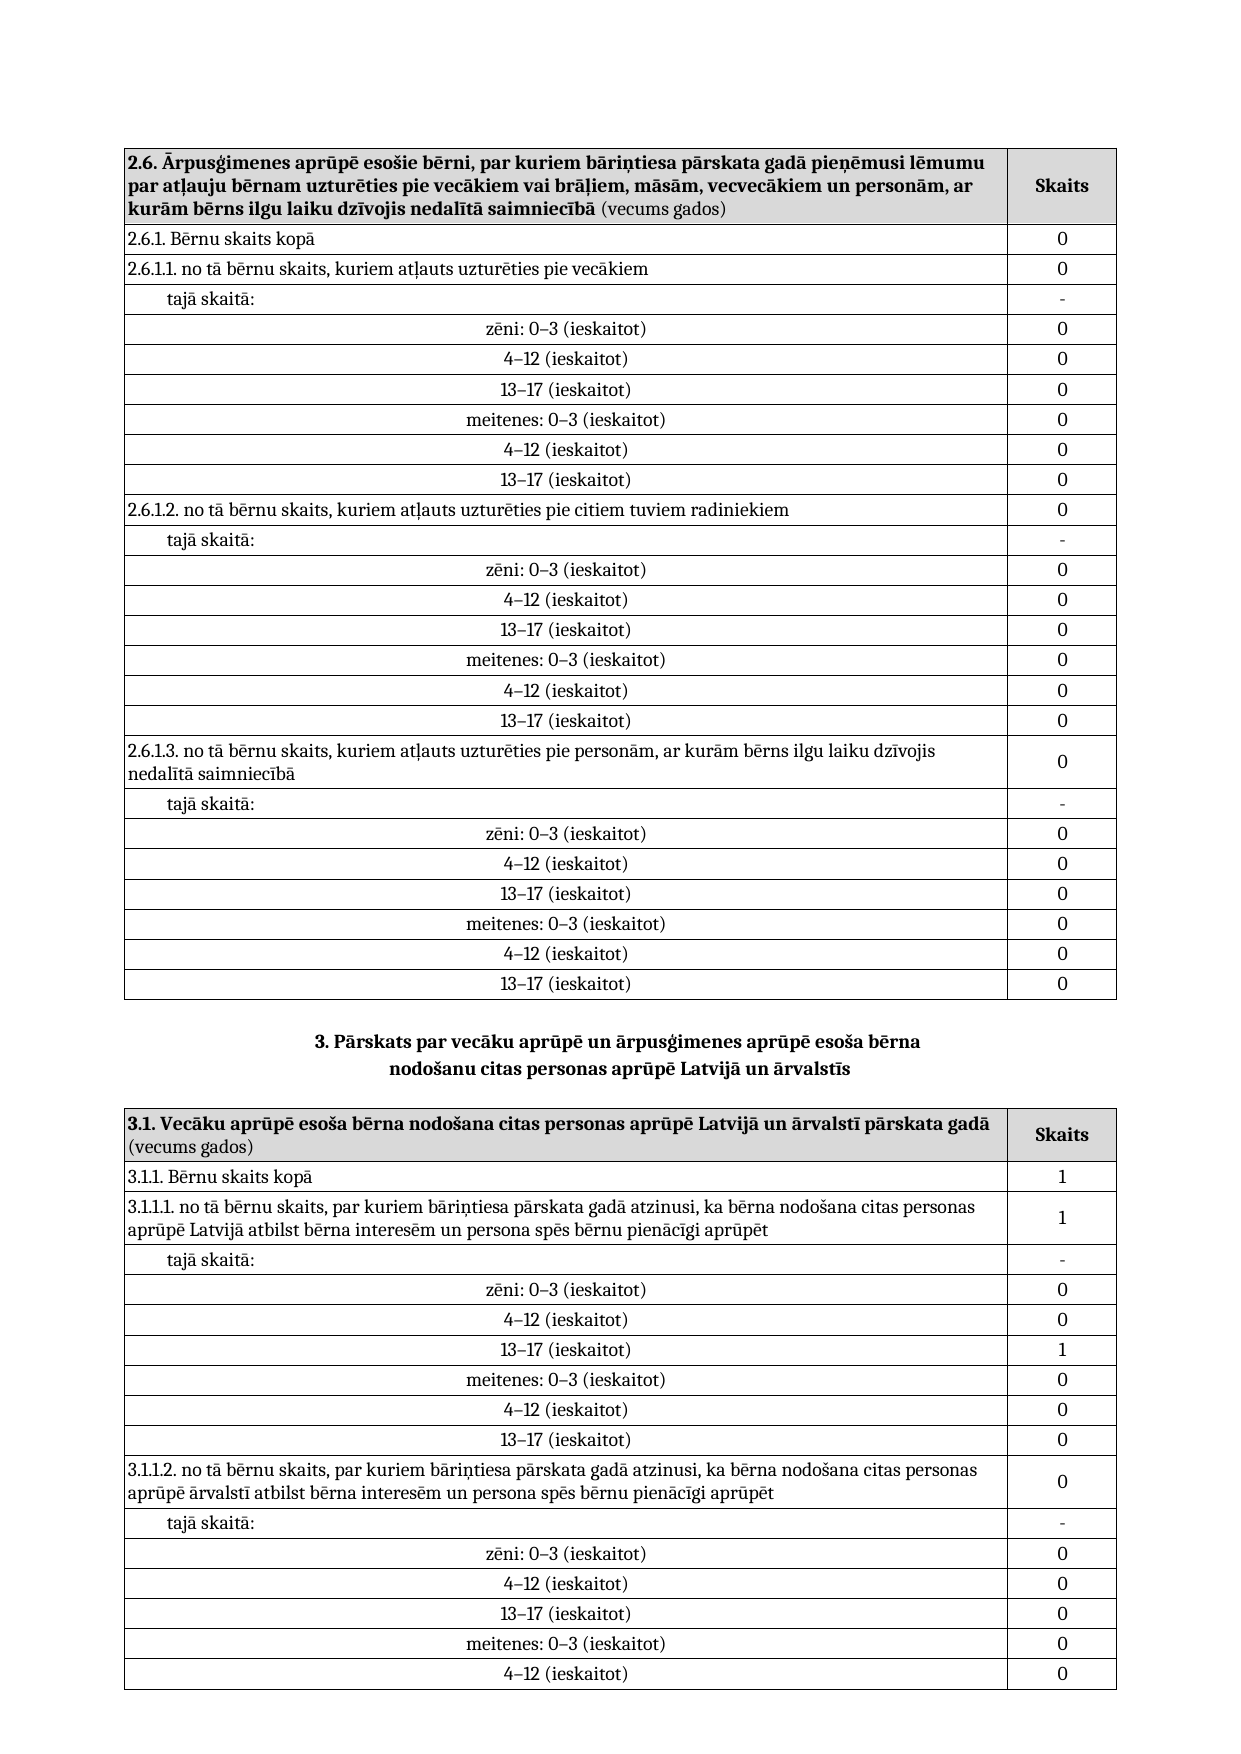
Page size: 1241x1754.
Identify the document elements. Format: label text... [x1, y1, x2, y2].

table_cell 2.6.1.1. no tā bērnu skaits, kuriem atļauts uzturēties pie vecākiem [125, 255, 1007, 284]
table_cell 0 [1008, 646, 1116, 675]
table_cell 3.1.1.1. no tā bērnu skaits, par kuriem bāriņtiesa pārskata gadā atzinusi, ka bērna nodošana citas personas aprūpē Latvijā atbilst bērna interesēm un persona spēs bērnu pienācīgi aprūpēt [125, 1192, 1007, 1244]
table_cell 4–12 (ieskaitot) [125, 1396, 1007, 1425]
table_cell 4–12 (ieskaitot) [125, 940, 1007, 969]
table_cell 0 [1008, 435, 1116, 464]
table_cell 0 [1008, 465, 1116, 494]
table_cell - [1008, 285, 1116, 314]
table_cell zēni: 0–3 (ieskaitot) [125, 1275, 1007, 1304]
table_cell 4–12 (ieskaitot) [125, 849, 1007, 878]
table_cell - [1008, 1245, 1116, 1274]
table_cell 2.6.1. Bērnu skaits kopā [125, 225, 1007, 253]
table_cell 0 [1008, 1275, 1116, 1304]
table_cell 0 [1008, 315, 1116, 344]
table_cell 13–17 (ieskaitot) [125, 706, 1007, 735]
table_cell meitenes: 0–3 (ieskaitot) [125, 1366, 1007, 1395]
table_cell meitenes: 0–3 (ieskaitot) [125, 1629, 1007, 1658]
table_cell 4–12 (ieskaitot) [125, 1659, 1007, 1688]
table_cell meitenes: 0–3 (ieskaitot) [125, 910, 1007, 939]
table_cell 0 [1008, 255, 1116, 284]
table_cell 4–12 (ieskaitot) [125, 1305, 1007, 1334]
table_cell 0 [1008, 1396, 1116, 1425]
table_cell tajā skaitā: [125, 789, 1007, 818]
table_cell zēni: 0–3 (ieskaitot) [125, 819, 1007, 848]
table_cell 4–12 (ieskaitot) [125, 435, 1007, 464]
table_cell 0 [1008, 1569, 1116, 1598]
table_cell 0 [1008, 1659, 1116, 1688]
table_cell zēni: 0–3 (ieskaitot) [125, 1539, 1007, 1568]
table_cell 13–17 (ieskaitot) [125, 465, 1007, 494]
table_cell 0 [1008, 1456, 1116, 1508]
table_cell 0 [1008, 225, 1116, 253]
table_cell 0 [1008, 706, 1116, 735]
table_cell 13–17 (ieskaitot) [125, 1599, 1007, 1628]
table_cell 13–17 (ieskaitot) [125, 970, 1007, 999]
table_cell 0 [1008, 1629, 1116, 1658]
table_cell tajā skaitā: [125, 285, 1007, 314]
table_cell 0 [1008, 375, 1116, 404]
table_cell 4–12 (ieskaitot) [125, 345, 1007, 374]
table_cell 0 [1008, 1305, 1116, 1334]
table_cell 0 [1008, 910, 1116, 939]
table_cell 1 [1008, 1192, 1116, 1244]
table_cell tajā skaitā: [125, 526, 1007, 554]
table_cell 0 [1008, 405, 1116, 434]
table_cell 2.6. Ārpusģimenes aprūpē esošie bērni, par kuriem bāriņtiesa pārskata gadā pieņēmusi lēmumu par atļauju bērnam uzturēties pie vecākiem vai brāļiem, māsām, vecvecākiem un personām, ar kurām bērns ilgu laiku dzīvojis nedalītā saimniecībā (vecums gados) [125, 149, 1007, 223]
table_cell 13–17 (ieskaitot) [125, 1426, 1007, 1455]
table_cell zēni: 0–3 (ieskaitot) [125, 556, 1007, 585]
table_cell 4–12 (ieskaitot) [125, 586, 1007, 615]
table_cell 0 [1008, 940, 1116, 969]
table_cell meitenes: 0–3 (ieskaitot) [125, 646, 1007, 675]
table_cell 0 [1008, 1366, 1116, 1395]
table_header 3.1. Vecāku aprūpē esoša bērna nodošana citas personas aprūpē Latvijā un ārvalstī pārskata gadā (vecums gados) [125, 1109, 1007, 1161]
table_cell - [1008, 526, 1116, 554]
table_cell 0 [1008, 616, 1116, 645]
table_cell 13–17 (ieskaitot) [125, 880, 1007, 908]
table_cell 3.1.1. Bērnu skaits kopā [125, 1162, 1007, 1191]
table_cell 2.6.1.3. no tā bērnu skaits, kuriem atļauts uzturēties pie personām, ar kurām bērns ilgu laiku dzīvojis nedalītā saimniecībā [125, 736, 1007, 788]
table_cell 0 [1008, 880, 1116, 908]
table_cell 2.6.1.2. no tā bērnu skaits, kuriem atļauts uzturēties pie citiem tuviem radiniekiem [125, 495, 1007, 524]
table_cell 0 [1008, 819, 1116, 848]
table_cell 0 [1008, 495, 1116, 524]
table_cell 3.1.1.2. no tā bērnu skaits, par kuriem bāriņtiesa pārskata gadā atzinusi, ka bērna nodošana citas personas aprūpē ārvalstī atbilst bērna interesēm un persona spēs bērnu pienācīgi aprūpēt [125, 1456, 1007, 1508]
table_cell 1 [1008, 1162, 1116, 1191]
table_cell - [1008, 789, 1116, 818]
table_cell 4–12 (ieskaitot) [125, 1569, 1007, 1598]
table_cell meitenes: 0–3 (ieskaitot) [125, 405, 1007, 434]
table_cell 0 [1008, 736, 1116, 788]
table_cell 1 [1008, 1336, 1116, 1364]
table_cell 0 [1008, 849, 1116, 878]
table_cell - [1008, 1509, 1116, 1538]
table_cell 4–12 (ieskaitot) [125, 676, 1007, 705]
table_cell 0 [1008, 586, 1116, 615]
table_cell 0 [1008, 1426, 1116, 1455]
table_cell 0 [1008, 1599, 1116, 1628]
table_cell 13–17 (ieskaitot) [125, 616, 1007, 645]
table_cell 13–17 (ieskaitot) [125, 1336, 1007, 1364]
table_cell tajā skaitā: [125, 1509, 1007, 1538]
table_cell 0 [1008, 345, 1116, 374]
table_cell 0 [1008, 970, 1116, 999]
table_cell 0 [1008, 676, 1116, 705]
table_cell Skaits [1008, 149, 1116, 223]
table_cell 13–17 (ieskaitot) [125, 375, 1007, 404]
table_cell 0 [1008, 1539, 1116, 1568]
table_cell tajā skaitā: [125, 1245, 1007, 1274]
text 3. Pārskats par vecāku aprūpē un ārpusģimenes aprūpē esoša bērna nodošanu citas personas aprūpē Latvijā un ārvalstīs [124, 1027, 1116, 1081]
table_cell zēni: 0–3 (ieskaitot) [125, 315, 1007, 344]
table_header Skaits [1008, 1109, 1116, 1161]
table_cell 0 [1008, 556, 1116, 585]
